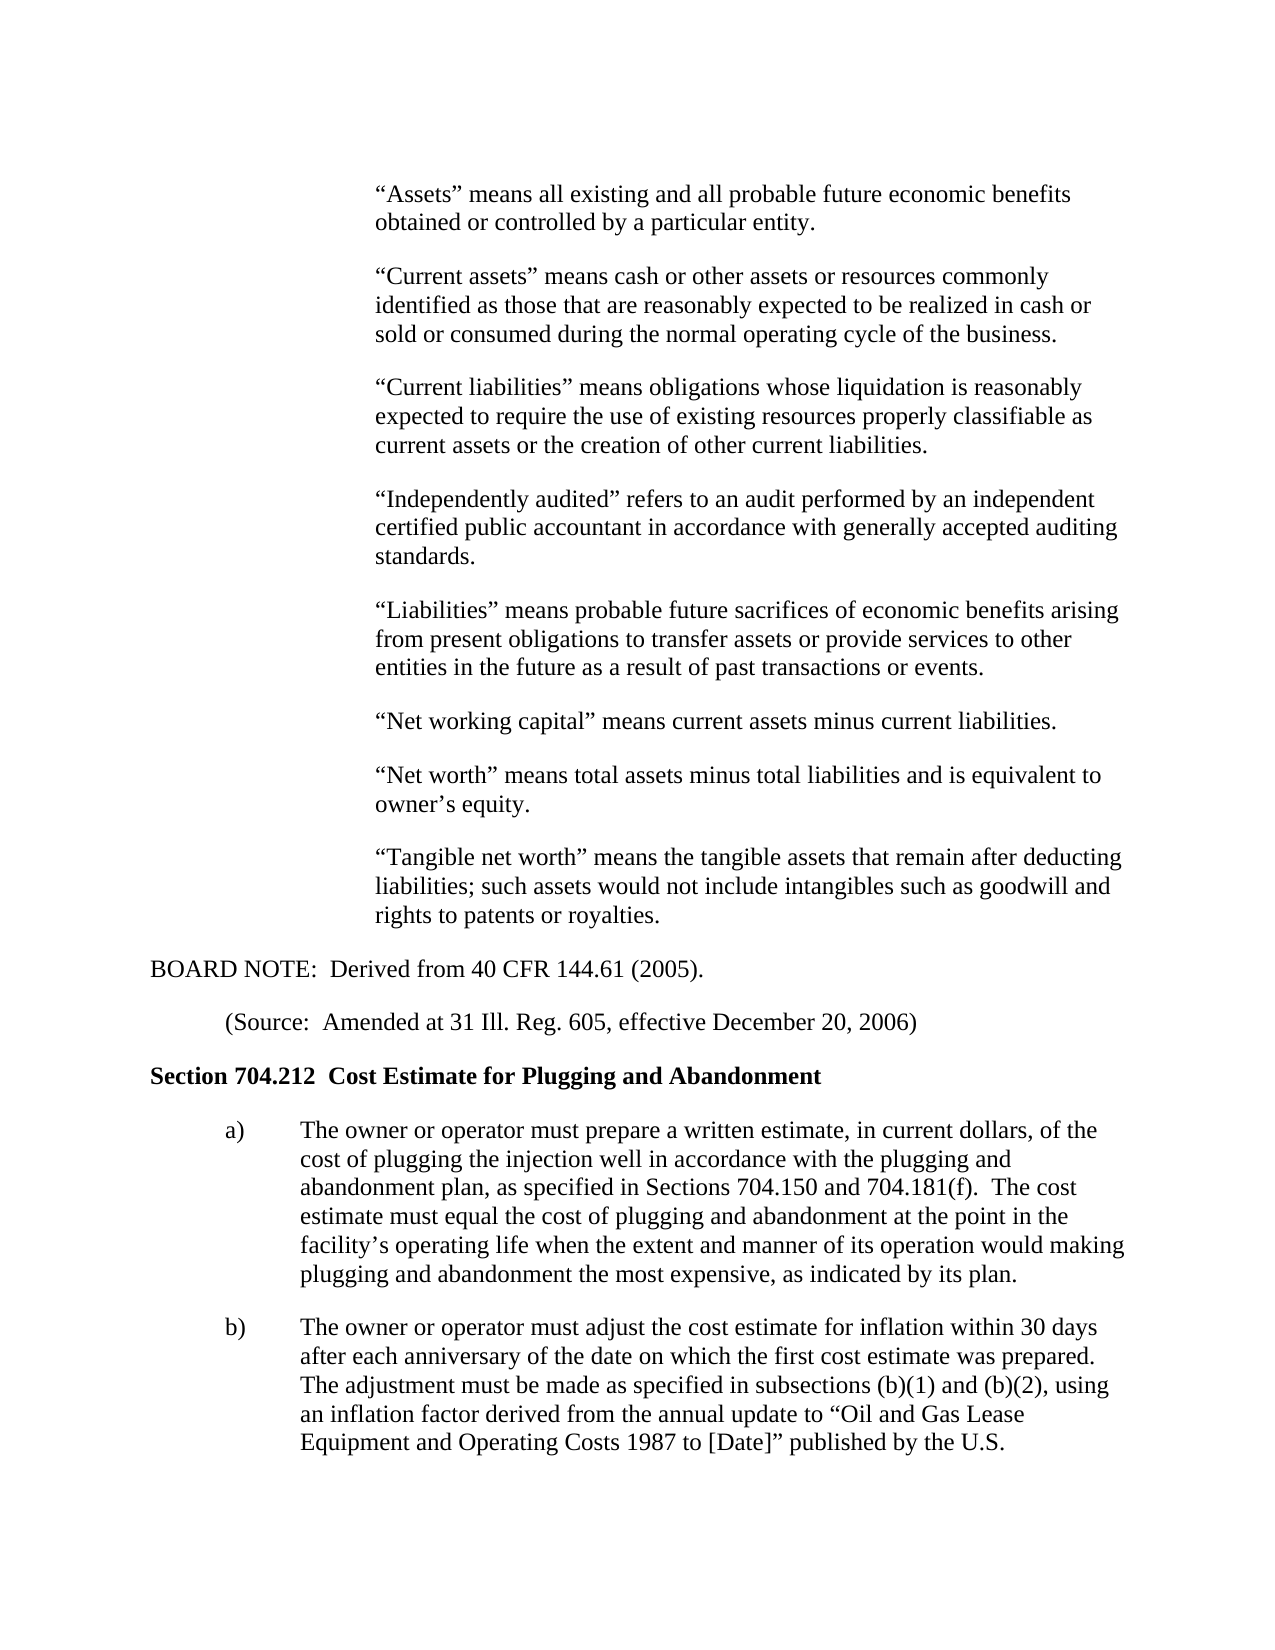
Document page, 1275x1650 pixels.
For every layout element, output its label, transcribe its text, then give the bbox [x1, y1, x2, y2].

text “Tangible net worth” means the tangible assets that remain after deducting liabilities; such assets would not include intangibles such as goodwill and rights to patents or royalties. [375, 842, 1125, 929]
text “Assets” means all existing and all probable future economic benefits obtained or controlled by a particular entity. [375, 179, 1125, 236]
text “Liabilities” means probable future sacrifices of economic benefits arising from present obligations to transfer assets or provide services to other entities in the future as a result of past transactions or events. [375, 595, 1125, 681]
text (Source: Amended at 31 Ill. Reg. 605, effective December 20, 2006) [225, 1007, 1125, 1036]
text Section 704.212 Cost Estimate for Plugging and Abandonment [150, 1061, 1125, 1090]
text a) The owner or operator must prepare a written estimate, in current dollars, of the cost of plugging the injection well in accordance with the plugging and abandonment plan, as specified in Sections 704.150 and 704.181(f). The cost estimate must equal the cost of plugging and abandonment at the point in the facility’s operating life when the extent and manner of its operation would making plugging and abandonment the most expensive, as indicated by its plan. [225, 1115, 1125, 1287]
text “Net working capital” means current assets minus current liabilities. [375, 706, 1125, 735]
text “Independently audited” refers to an audit performed by an independent certified public accountant in accordance with generally accepted auditing standards. [375, 484, 1125, 570]
text BOARD NOTE: Derived from 40 CFR 144.61 (2005). [150, 954, 1125, 982]
text “Current liabilities” means obligations whose liquidation is reasonably expected to require the use of existing resources properly classifiable as current assets or the creation of other current liabilities. [375, 372, 1125, 459]
text “Current assets” means cash or other assets or resources commonly identified as those that are reasonably expected to be realized in cash or sold or consumed during the normal operating cycle of the business. [375, 261, 1125, 347]
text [225, 1312, 1125, 1456]
text “Net worth” means total assets minus total liabilities and is equivalent to owner’s equity. [375, 760, 1125, 817]
